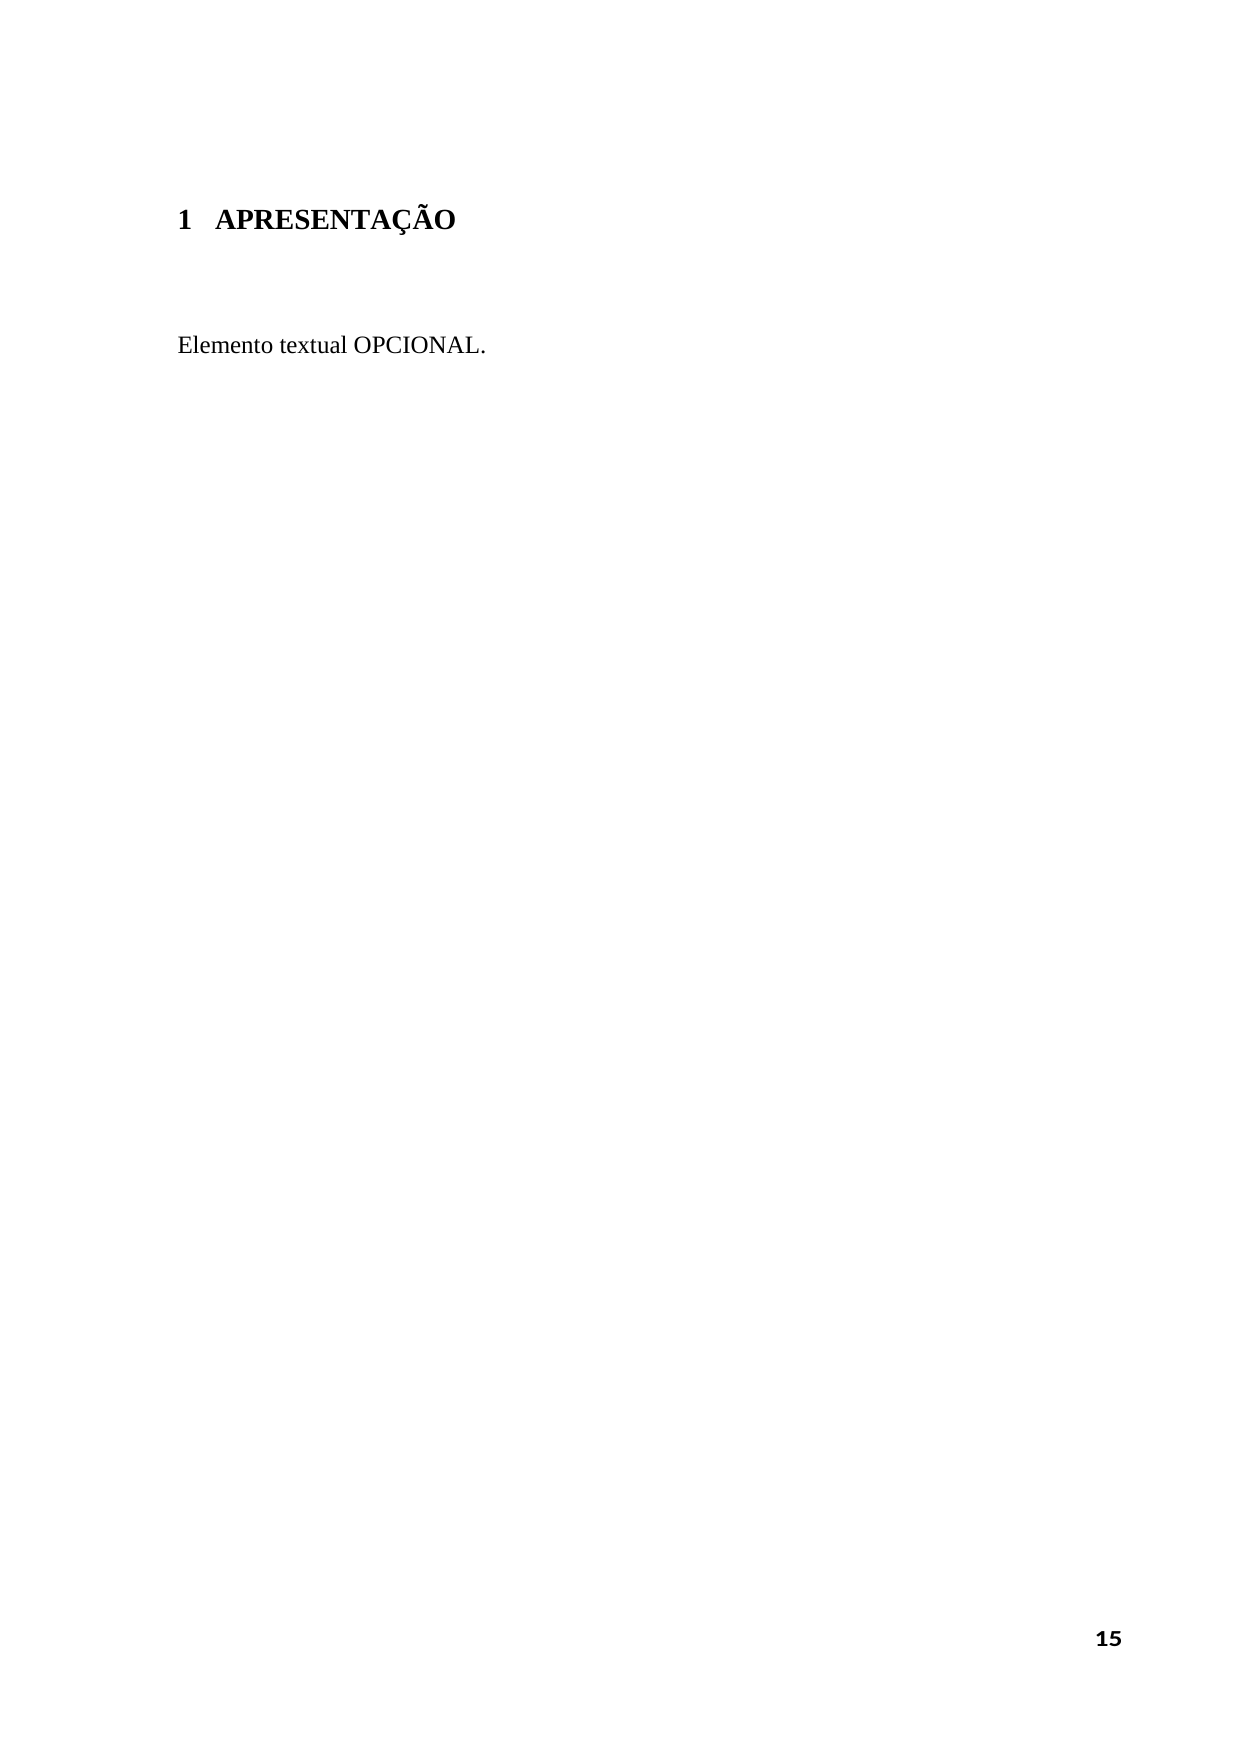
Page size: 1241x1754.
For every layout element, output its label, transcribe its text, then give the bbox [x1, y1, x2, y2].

text Elemento textual OPCIONAL. [177, 331, 1122, 359]
subtitle APRESENTAÇÃO [177, 202, 1122, 236]
